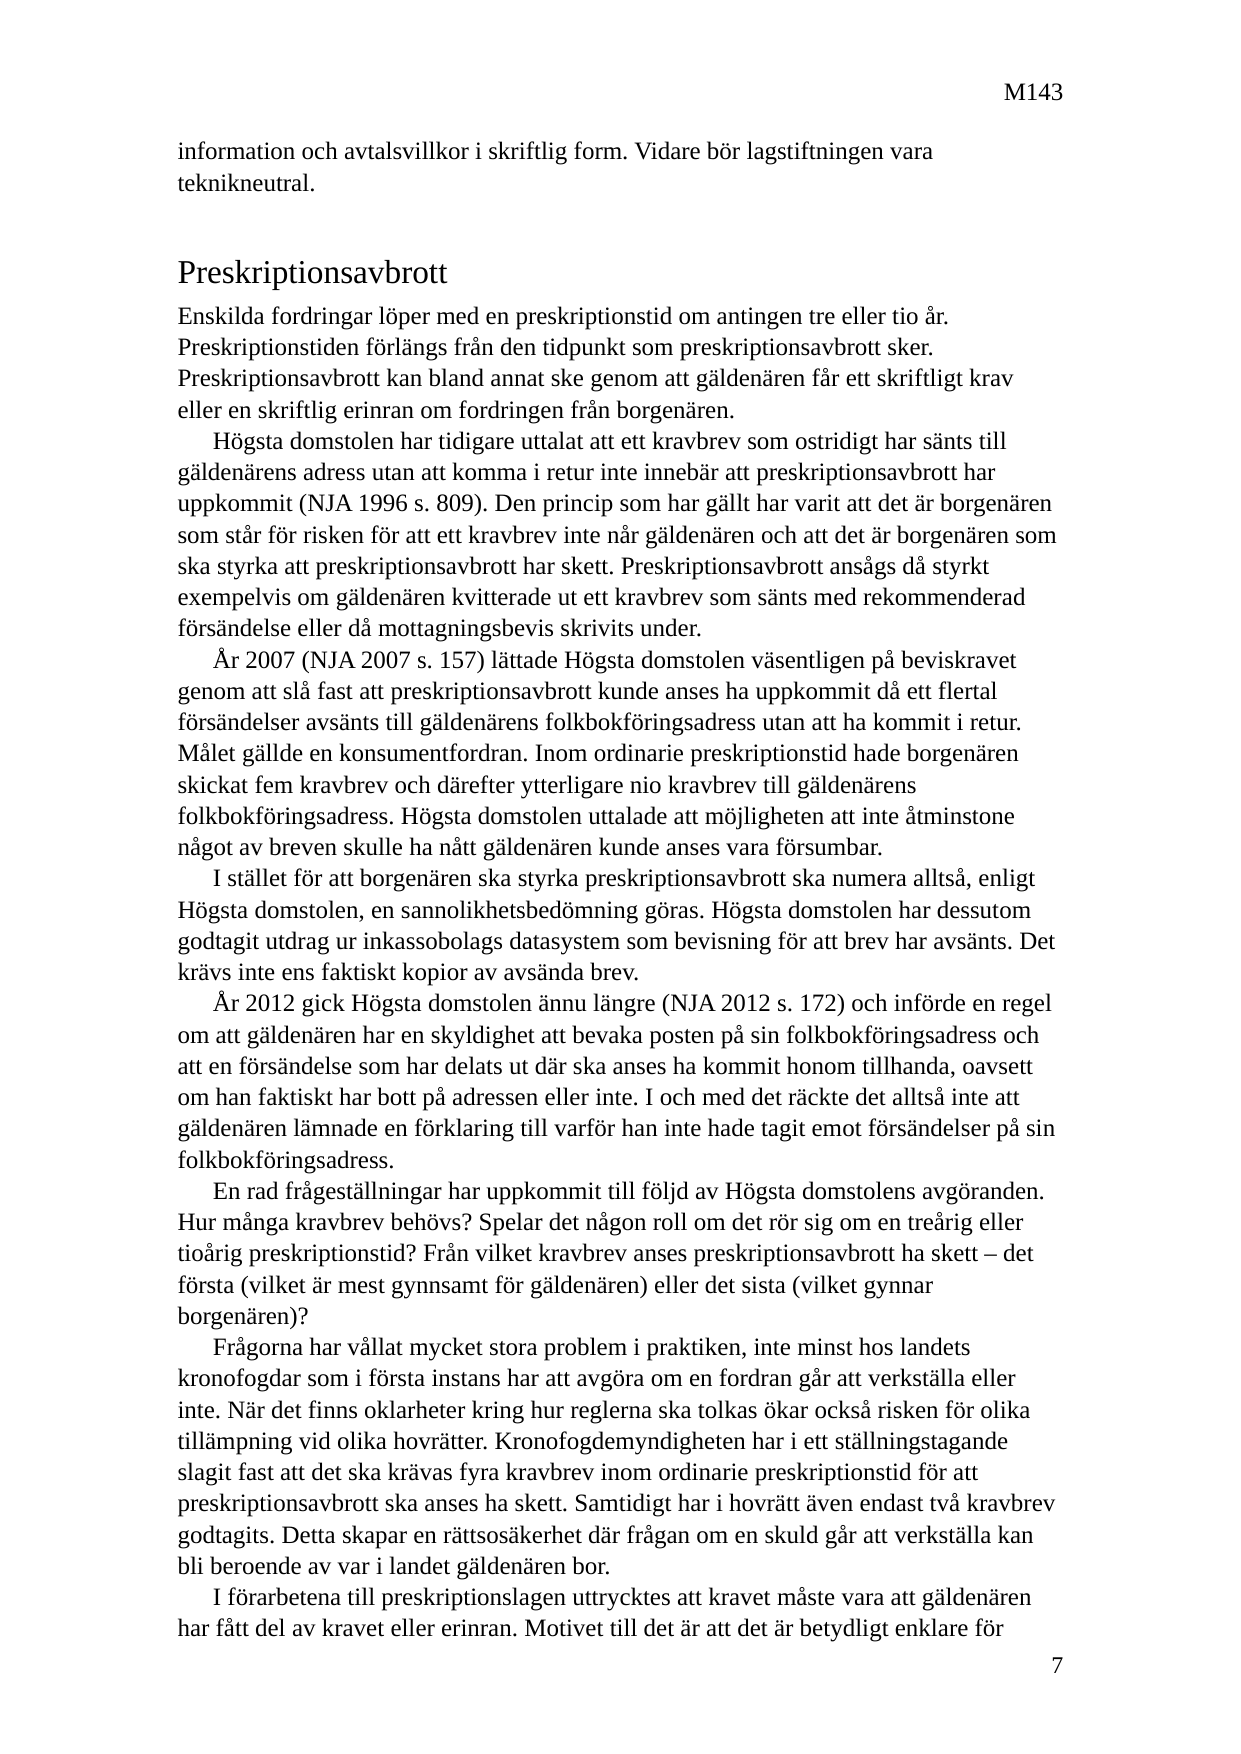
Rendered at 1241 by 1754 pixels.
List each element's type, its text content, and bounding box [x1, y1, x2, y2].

text Högsta domstolen har tidigare uttalat att ett kravbrev som ostridigt har sänts till gäldenärens adress utan att komma i retur inte innebär att preskriptionsavbrott har uppkommit (NJA 1996 s. 809). Den princip som har gällt har varit att det är borgenären som står för risken för att ett kravbrev inte når gäldenären och att det är borgenären som ska styrka att preskriptionsavbrott har skett. Preskriptionsavbrott ansågs då styrkt exempelvis om gäldenären kvitterade ut ett kravbrev som sänts med rekommenderad försändelse eller då mottagningsbevis skrivits under. [177, 423, 1063, 642]
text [177, 134, 1063, 196]
text Enskilda fordringar löper med en preskriptionstid om antingen tre eller tio år. Preskriptionstiden förlängs från den tidpunkt som preskriptionsavbrott sker. Preskriptionsavbrott kan bland annat ske genom att gäldenären får ett skriftligt krav eller en skriftlig erinran om fordringen från borgenären. [177, 298, 1063, 423]
subtitle Preskriptionsavbrott [177, 259, 1063, 290]
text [177, 1580, 1063, 1642]
text Frågorna har vållat mycket stora problem i praktiken, inte minst hos landets kronofogdar som i första instans har att avgöra om en fordran går att verkställa eller inte. När det finns oklarheter kring hur reglerna ska tolkas ökar också risken för olika tillämpning vid olika hovrätter. Kronofogdemyndigheten har i ett ställningstagande slagit fast att det ska krävas fyra kravbrev inom ordinarie preskriptionstid för att preskriptionsavbrott ska anses ha skett. Samtidigt har i hovrätt även endast två kravbrev godtagits. Detta skapar en rättsosäkerhet där frågan om en skuld går att verkställa kan bli beroende av var i landet gäldenären bor. [177, 1330, 1063, 1580]
text År 2012 gick Högsta domstolen ännu längre (NJA 2012 s. 172) och införde en regel om att gäldenären har en skyldighet att bevaka posten på sin folkbokföringsadress och att en försändelse som har delats ut där ska anses ha kommit honom tillhanda, oavsett om han faktiskt har bott på adressen eller inte. I och med det räckte det alltså inte att gäldenären lämnade en förklaring till varför han inte hade tagit emot försändelser på sin folkbokföringsadress. [177, 986, 1063, 1173]
text I stället för att borgenären ska styrka preskriptionsavbrott ska numera alltså, enligt Högsta domstolen, en sannolikhetsbedömning göras. Högsta domstolen har dessutom godtagit utdrag ur inkassobolags datasystem som bevisning för att brev har avsänts. Det krävs inte ens faktiskt kopior av avsända brev. [177, 861, 1063, 986]
text År 2007 (NJA 2007 s. 157) lättade Högsta domstolen väsentligen på beviskravet genom att slå fast att preskriptionsavbrott kunde anses ha uppkommit då ett flertal försändelser avsänts till gäldenärens folkbokföringsadress utan att ha kommit i retur. Målet gällde en konsumentfordran. Inom ordinarie preskriptionstid hade borgenären skickat fem kravbrev och därefter ytterligare nio kravbrev till gäldenärens folkbokföringsadress. Högsta domstolen uttalade att möjligheten att inte åtminstone något av breven skulle ha nått gäldenären kunde anses vara försumbar. [177, 642, 1063, 861]
text En rad frågeställningar har uppkommit till följd av Högsta domstolens avgöranden. Hur många kravbrev behövs? Spelar det någon roll om det rör sig om en treårig eller tioårig preskriptionstid? Från vilket kravbrev anses preskriptionsavbrott ha skett – det första (vilket är mest gynnsamt för gäldenären) eller det sista (vilket gynnar borgenären)? [177, 1173, 1063, 1330]
